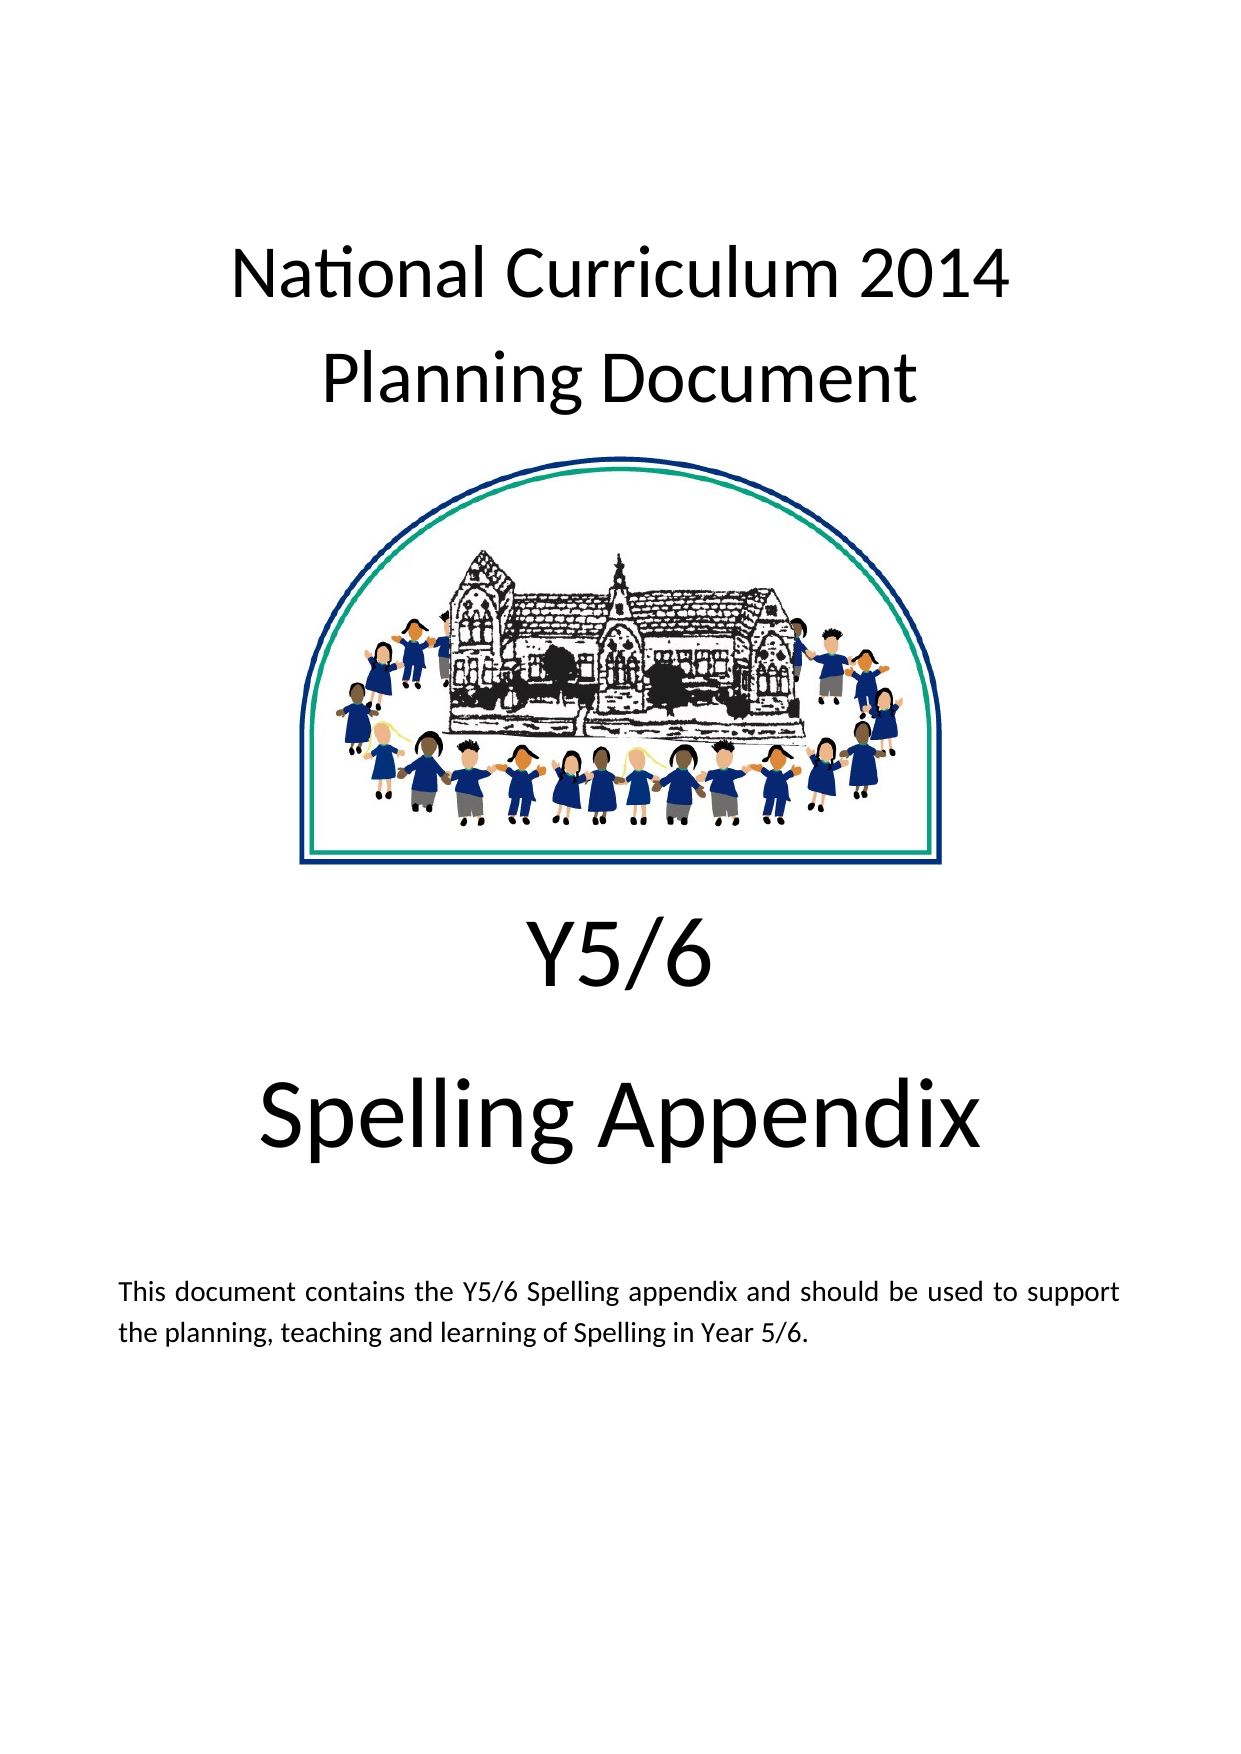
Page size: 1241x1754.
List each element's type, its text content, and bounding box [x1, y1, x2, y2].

text National Curriculum 2014 Planning Document [118, 224, 1122, 421]
text Spelling Appendix [118, 1051, 1122, 1173]
text Y5/6 [118, 889, 1122, 1012]
picture [297, 455, 943, 865]
text This document contains the Y5/6 Spelling appendix and should be used to support the planning, teaching and learning of Spelling in Year 5/6. [118, 1273, 1122, 1350]
